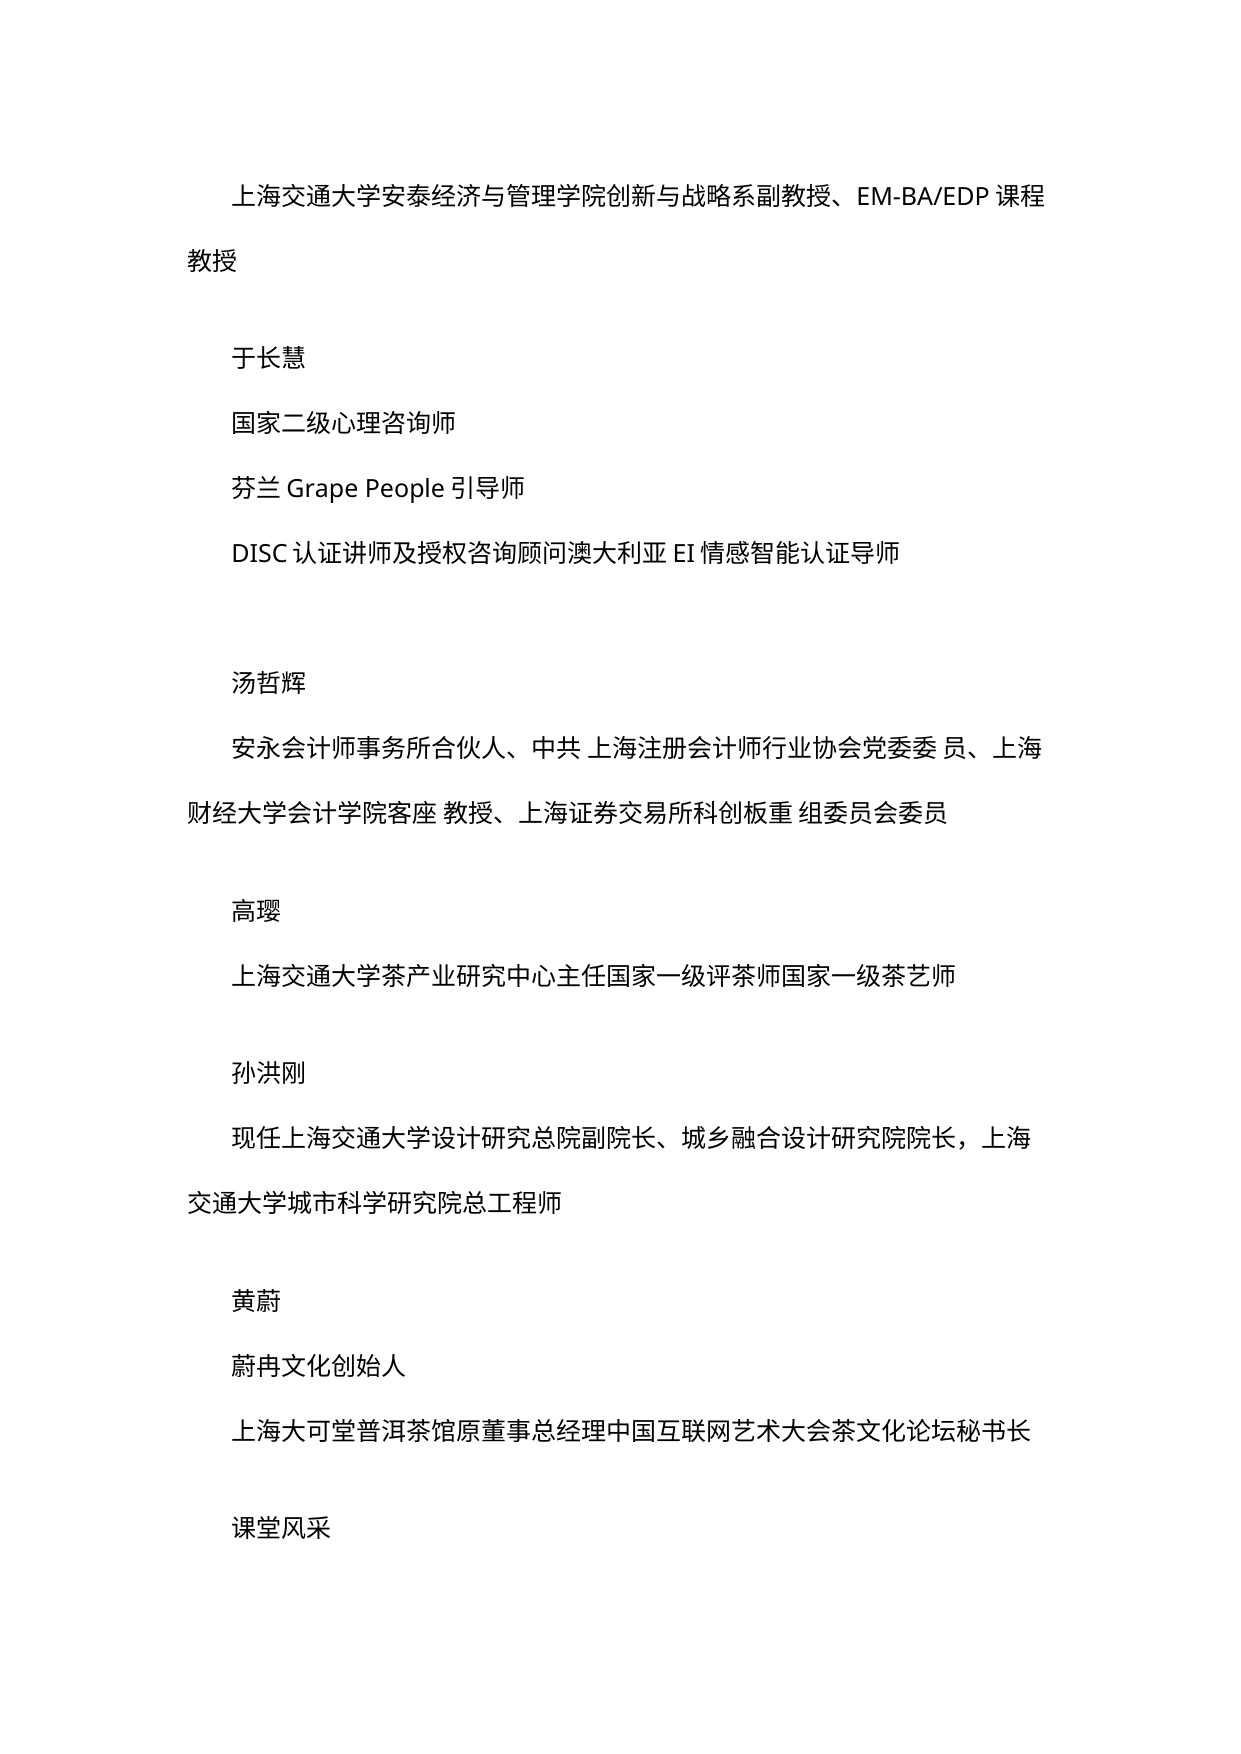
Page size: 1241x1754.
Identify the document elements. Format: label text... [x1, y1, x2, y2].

text 现任上海交通大学设计研究总院副院长、城乡融合设计研究院院长，上海交通大学城市科学研究院总工程师 [187, 1104, 1053, 1234]
text DISC认证讲师及授权咨询顾问澳大利亚EI情感智能认证导师 [187, 519, 1053, 584]
text 上海交通大学安泰经济与管理学院创新与战略系副教授、EM-BA/EDP课程教授 [187, 162, 1053, 292]
text 蔚冉文化创始人 [187, 1332, 1053, 1397]
text 高璎 [187, 877, 1053, 942]
text 孙洪刚 [187, 1039, 1053, 1104]
text 芬兰Grape People引导师 [187, 454, 1053, 519]
text 上海交通大学茶产业研究中心主任国家一级评茶师国家一级茶艺师 [187, 942, 1053, 1007]
text 黄蔚 [187, 1267, 1053, 1332]
text 国家二级心理咨询师 [187, 389, 1053, 454]
text 安永会计师事务所合伙人、中共 上海注册会计师行业协会党委委 员、上海财经大学会计学院客座 教授、上海证券交易所科创板重 组委员会委员 [187, 714, 1053, 844]
text 上海大可堂普洱茶馆原董事总经理中国互联网艺术大会茶文化论坛秘书长 [187, 1397, 1053, 1462]
text 课堂风采 [187, 1494, 1053, 1559]
text 于长慧 [187, 324, 1053, 389]
text 汤哲辉 [187, 649, 1053, 714]
